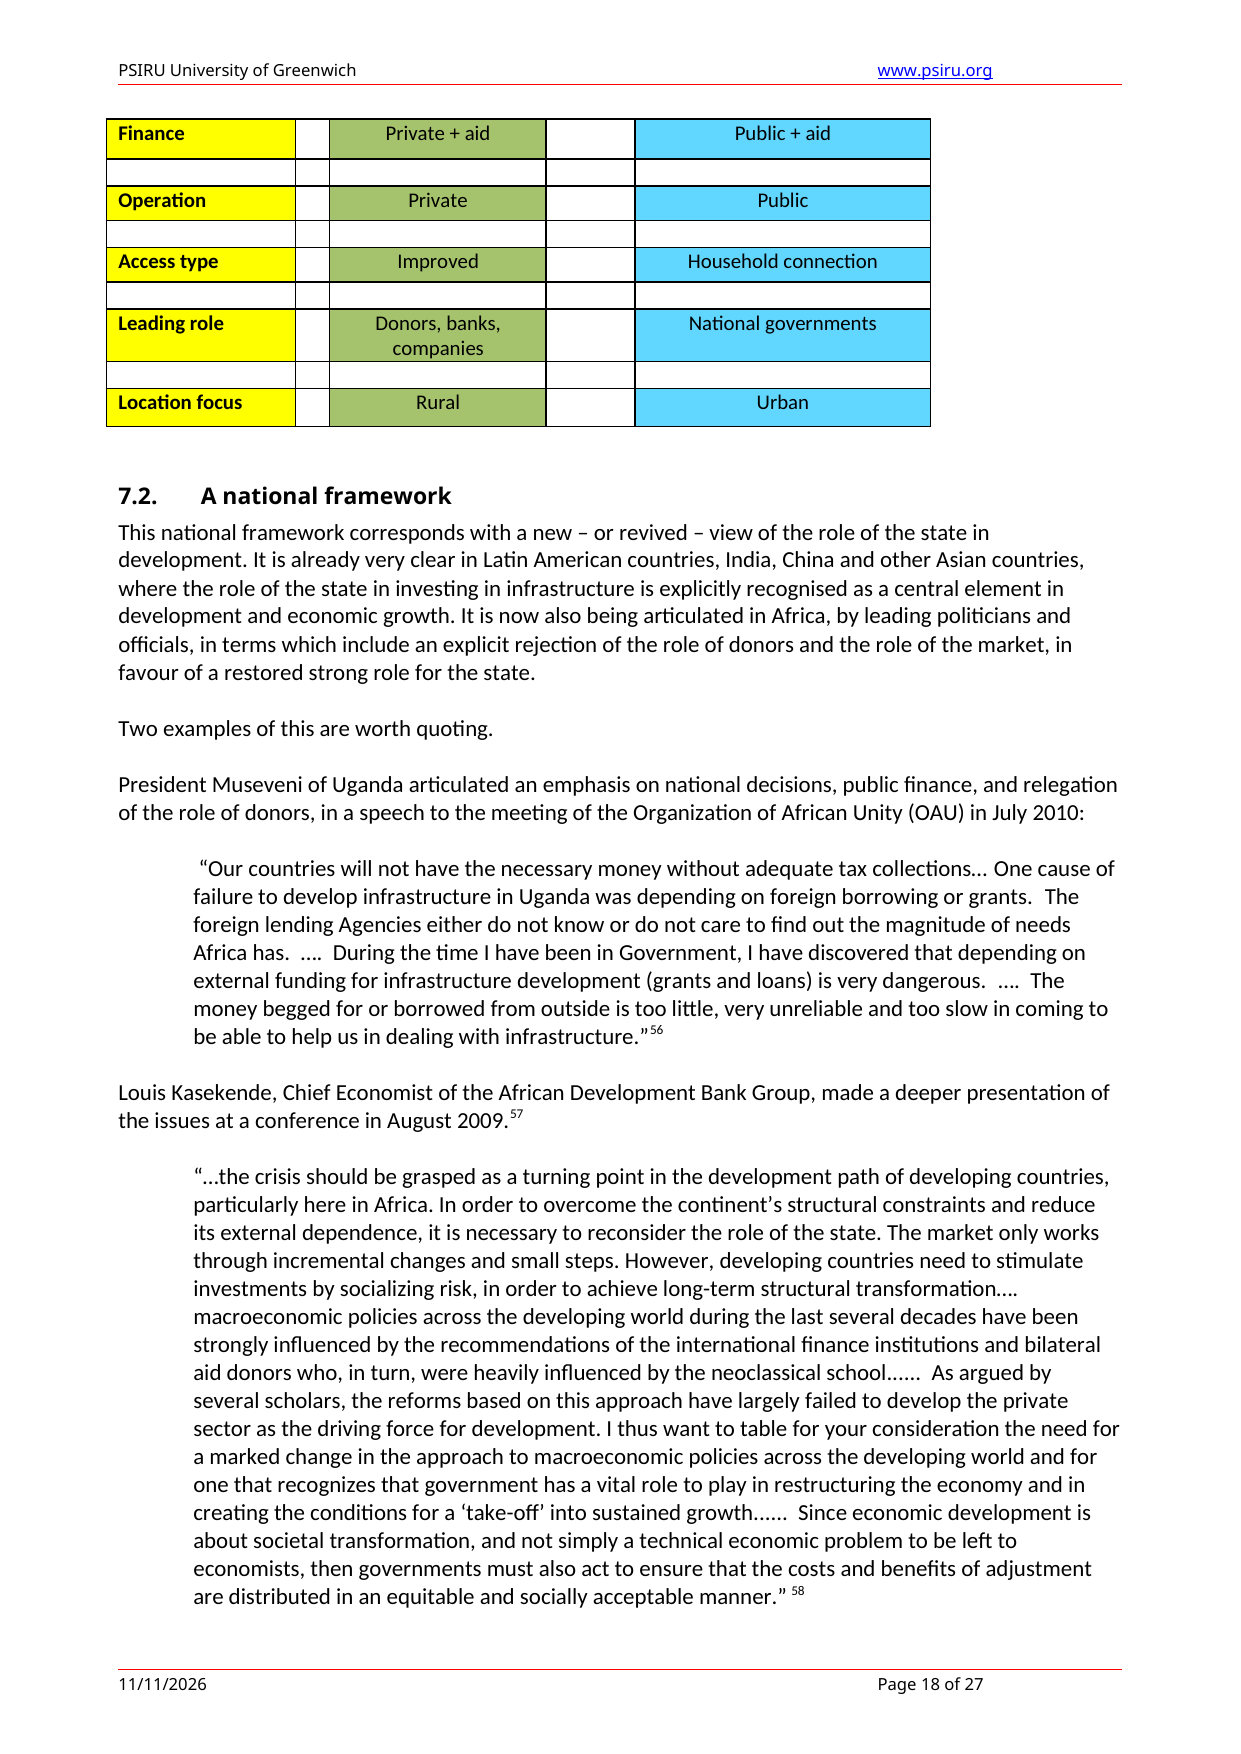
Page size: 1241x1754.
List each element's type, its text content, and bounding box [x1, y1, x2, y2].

table_cell [296, 187, 329, 220]
table_cell [547, 362, 634, 387]
table_cell [296, 160, 329, 185]
table_cell [107, 283, 295, 308]
table_cell Urban [636, 389, 930, 426]
table_cell [547, 389, 634, 426]
text President Museveni of Uganda articulated an emphasis on national decisions, public finance, and relegation of the role of donors, in a speech to the meeting of the Organization of African Unity (OAU) in July 2010: [118, 770, 1122, 826]
table_cell [636, 221, 930, 247]
table_cell [330, 221, 545, 247]
table_cell [547, 283, 634, 308]
text This national framework corresponds with a new – or revived – view of the role of the state in development. It is already very clear in Latin American countries, India, China and other Asian countries, where the role of the state in investing in infrastructure is explicitly recognised as a central element in development and economic growth. It is now also being articulated in Africa, by leading politicians and officials, in terms which include an explicit rejection of the role of donors and the role of the market, in favour of a restored strong role for the state. [118, 518, 1122, 686]
table_cell [296, 310, 329, 361]
table_cell Public + aid [636, 120, 930, 158]
table_cell Donors, banks, companies [330, 310, 545, 361]
table_cell [547, 221, 634, 247]
table_cell Location focus [107, 389, 295, 426]
text Louis Kasekende, Chief Economist of the African Development Bank Group, made a deeper presentation of the issues at a conference in August 2009. [118, 1078, 1122, 1134]
table_cell Private [330, 187, 545, 220]
table_cell Private + aid [330, 120, 545, 158]
text “Our countries will not have the necessary money without adequate tax collections… One cause of failure to develop infrastructure in Uganda was depending on foreign borrowing or grants. The foreign lending Agencies either do not know or do not care to find out the magnitude of needs Africa has. …. During the time I have been in Government, I have discovered that depending on external funding for infrastructure development (grants and loans) is very dangerous. …. The money begged for or borrowed from outside is too little, very unreliable and too slow in coming to be able to help us in dealing with infrastructure.” [193, 854, 1122, 1050]
table_cell [330, 362, 545, 387]
table_cell [547, 120, 634, 158]
table_cell [296, 248, 329, 281]
table_cell [296, 283, 329, 308]
table_cell Household connection [636, 248, 930, 281]
table_cell [547, 248, 634, 281]
table_cell [636, 362, 930, 387]
table_cell Public [636, 187, 930, 220]
table_cell [296, 221, 329, 247]
table_cell Operation [107, 187, 295, 220]
table_cell [296, 362, 329, 387]
table_cell National governments [636, 310, 930, 361]
table_cell [107, 362, 295, 387]
table_cell [330, 283, 545, 308]
table_cell [296, 120, 329, 158]
table_cell Improved [330, 248, 545, 281]
table_cell [547, 310, 634, 361]
text “…the crisis should be grasped as a turning point in the development path of developing countries, particularly here in Africa. In order to overcome the continent’s structural constraints and reduce its external dependence, it is necessary to reconsider the role of the state. The market only works through incremental changes and small steps. However, developing countries need to stimulate investments by socializing risk, in order to achieve long-term structural transformation…. macroeconomic policies across the developing world during the last several decades have been strongly influenced by the recommendations of the international finance institutions and bilateral aid donors who, in turn, were heavily influenced by the neoclassical school...... As argued by several scholars, the reforms based on this approach have largely failed to develop the private sector as the driving force for development. I thus want to table for your consideration the need for a marked change in the approach to macroeconomic policies across the developing world and for one that recognizes that government has a vital role to play in restructuring the economy and in creating the conditions for a ‘take-off’ into sustained growth...... Since economic development is about societal transformation, and not simply a technical economic problem to be left to economists, then governments must also act to ensure that the costs and benefits of adjustment are distributed in an equitable and socially acceptable manner.” [193, 1162, 1122, 1610]
table_cell [296, 389, 329, 426]
table_cell [636, 160, 930, 185]
table_cell Leading role [107, 310, 295, 361]
table_cell [330, 160, 545, 185]
table_cell Rural [330, 389, 545, 426]
subtitle A national framework [118, 480, 1122, 511]
table_cell Access type [107, 248, 295, 281]
table_cell [547, 160, 634, 185]
table_cell [107, 221, 295, 247]
table_cell [107, 160, 295, 185]
text Two examples of this are worth quoting. [118, 714, 1122, 742]
table_cell [636, 283, 930, 308]
table_cell [547, 187, 634, 220]
table_cell Finance [107, 120, 295, 158]
